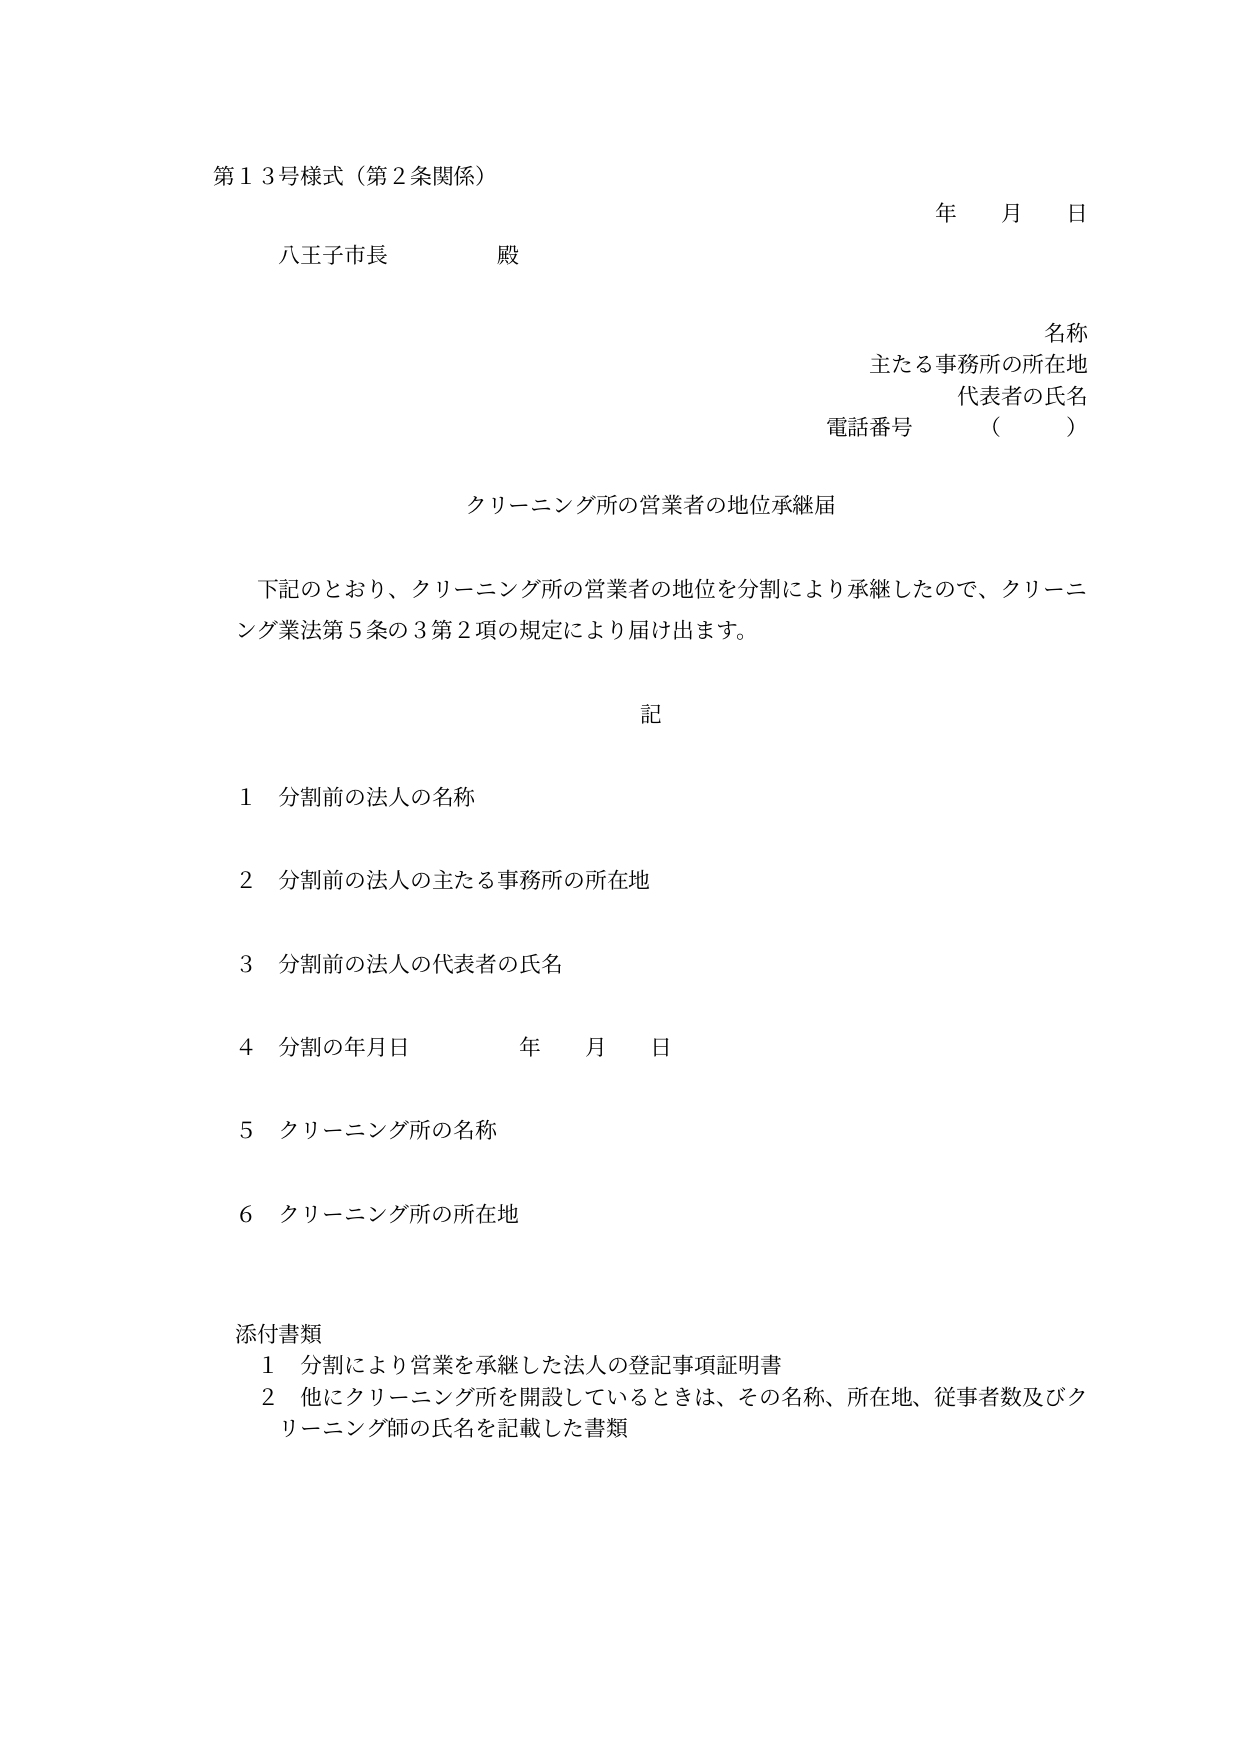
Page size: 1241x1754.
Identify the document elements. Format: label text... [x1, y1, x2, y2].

text 名称 [213, 316, 1088, 347]
text ５ クリーニング所の名称 [213, 1108, 1088, 1150]
text １ 分割前の法人の名称 [213, 775, 1088, 817]
text 八王子市長 殿 [213, 233, 1088, 274]
text １ 分割により営業を承継した法人の登記事項証明書 [213, 1348, 1088, 1380]
text ６ クリーニング所の所在地 [213, 1192, 1088, 1233]
text ２ 分割前の法人の主たる事務所の所在地 [213, 858, 1088, 900]
text ３ 分割前の法人の代表者の氏名 [213, 942, 1088, 983]
text 年 月 日 [213, 191, 1088, 233]
text 添付書類 [213, 1317, 1088, 1348]
text 代表者の氏名 [213, 379, 1088, 410]
text ２ 他にクリーニング所を開設しているときは、その名称、所在地、従事者数及びクリーニング師の氏名を記載した書類 [213, 1380, 1088, 1443]
text 主たる事務所の所在地 [213, 347, 1088, 379]
text 電話番号 （ ） [213, 410, 1088, 442]
text 記 [213, 692, 1088, 733]
text 下記のとおり、クリーニング所の営業者の地位を分割により承継したので、クリーニング業法第５条の３第２項の規定により届け出ます。 [213, 567, 1088, 650]
text ４ 分割の年月日 年 月 日 [213, 1025, 1088, 1067]
text クリーニング所の営業者の地位承継届 [213, 483, 1088, 525]
text 第１３号様式（第２条関係） [213, 159, 1088, 191]
